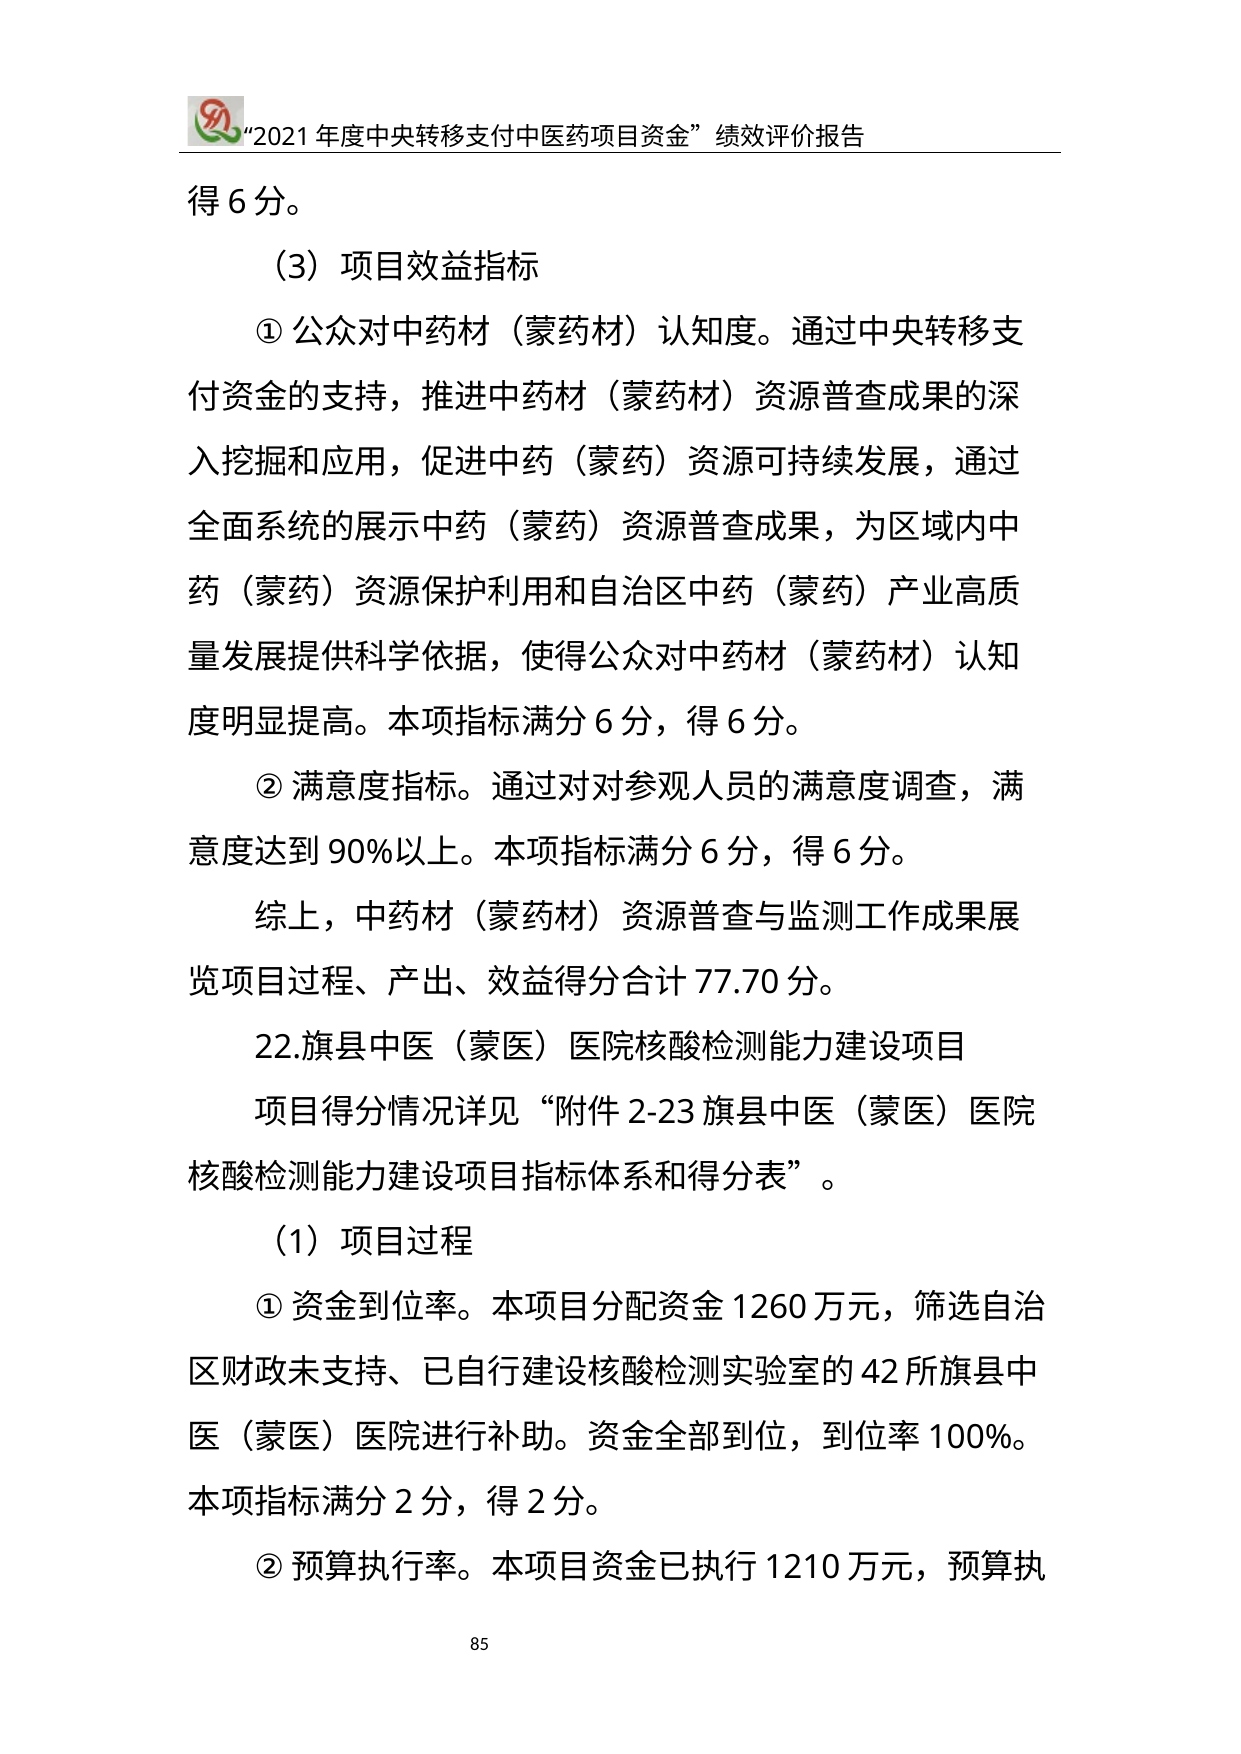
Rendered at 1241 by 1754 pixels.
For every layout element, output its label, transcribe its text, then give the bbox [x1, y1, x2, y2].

text 22.旗县中医（蒙医）医院核酸检测能力建设项目 [187, 1012, 1053, 1077]
text 项目得分情况详见“附件2-23旗县中医（蒙医）医院核酸检测能力建设项目指标体系和得分表”。 [187, 1077, 1053, 1207]
text ①资金到位率。本项目分配资金1260万元，筛选自治区财政未支持、已自行建设核酸检测实验室的42所旗县中医（蒙医）医院进行补助。资金全部到位，到位率100%。本项指标满分2分，得2分。 [187, 1272, 1053, 1532]
text ②预算执行率。本项目资金已执行1210万元，预算执行率为96.03%。本项指标满分3分，得2.88分。 [187, 1532, 1053, 1597]
text 综上，中药材（蒙药材）资源普查与监测工作成果展览项目过程、产出、效益得分合计77.70分。 [187, 882, 1053, 1012]
text （1）项目过程 [187, 1207, 1053, 1272]
text ②满意度指标。通过对对参观人员的满意度调查，满意度达到90%以上。本项指标满分6分，得6分。 [187, 752, 1053, 882]
text （3）项目效益指标 [187, 232, 1053, 297]
text ①公众对中药材（蒙药材）认知度。通过中央转移支付资金的支持，推进中药材（蒙药材）资源普查成果的深入挖掘和应用，促进中药（蒙药）资源可持续发展，通过全面系统的展示中药（蒙药）资源普查成果，为区域内中药（蒙药）资源保护利用和自治区中药（蒙药）产业高质量发展提供科学依据，使得公众对中药材（蒙药材）认知度明显提高。本项指标满分6分，得6分。 [187, 297, 1053, 752]
picture [187, 96, 244, 146]
text ⑤成本控制有效性。本项目经费总支出控制在年度预算内，各项费用的标准不存在超标现象。本指标满分6分，得6分。 [187, 167, 1053, 232]
